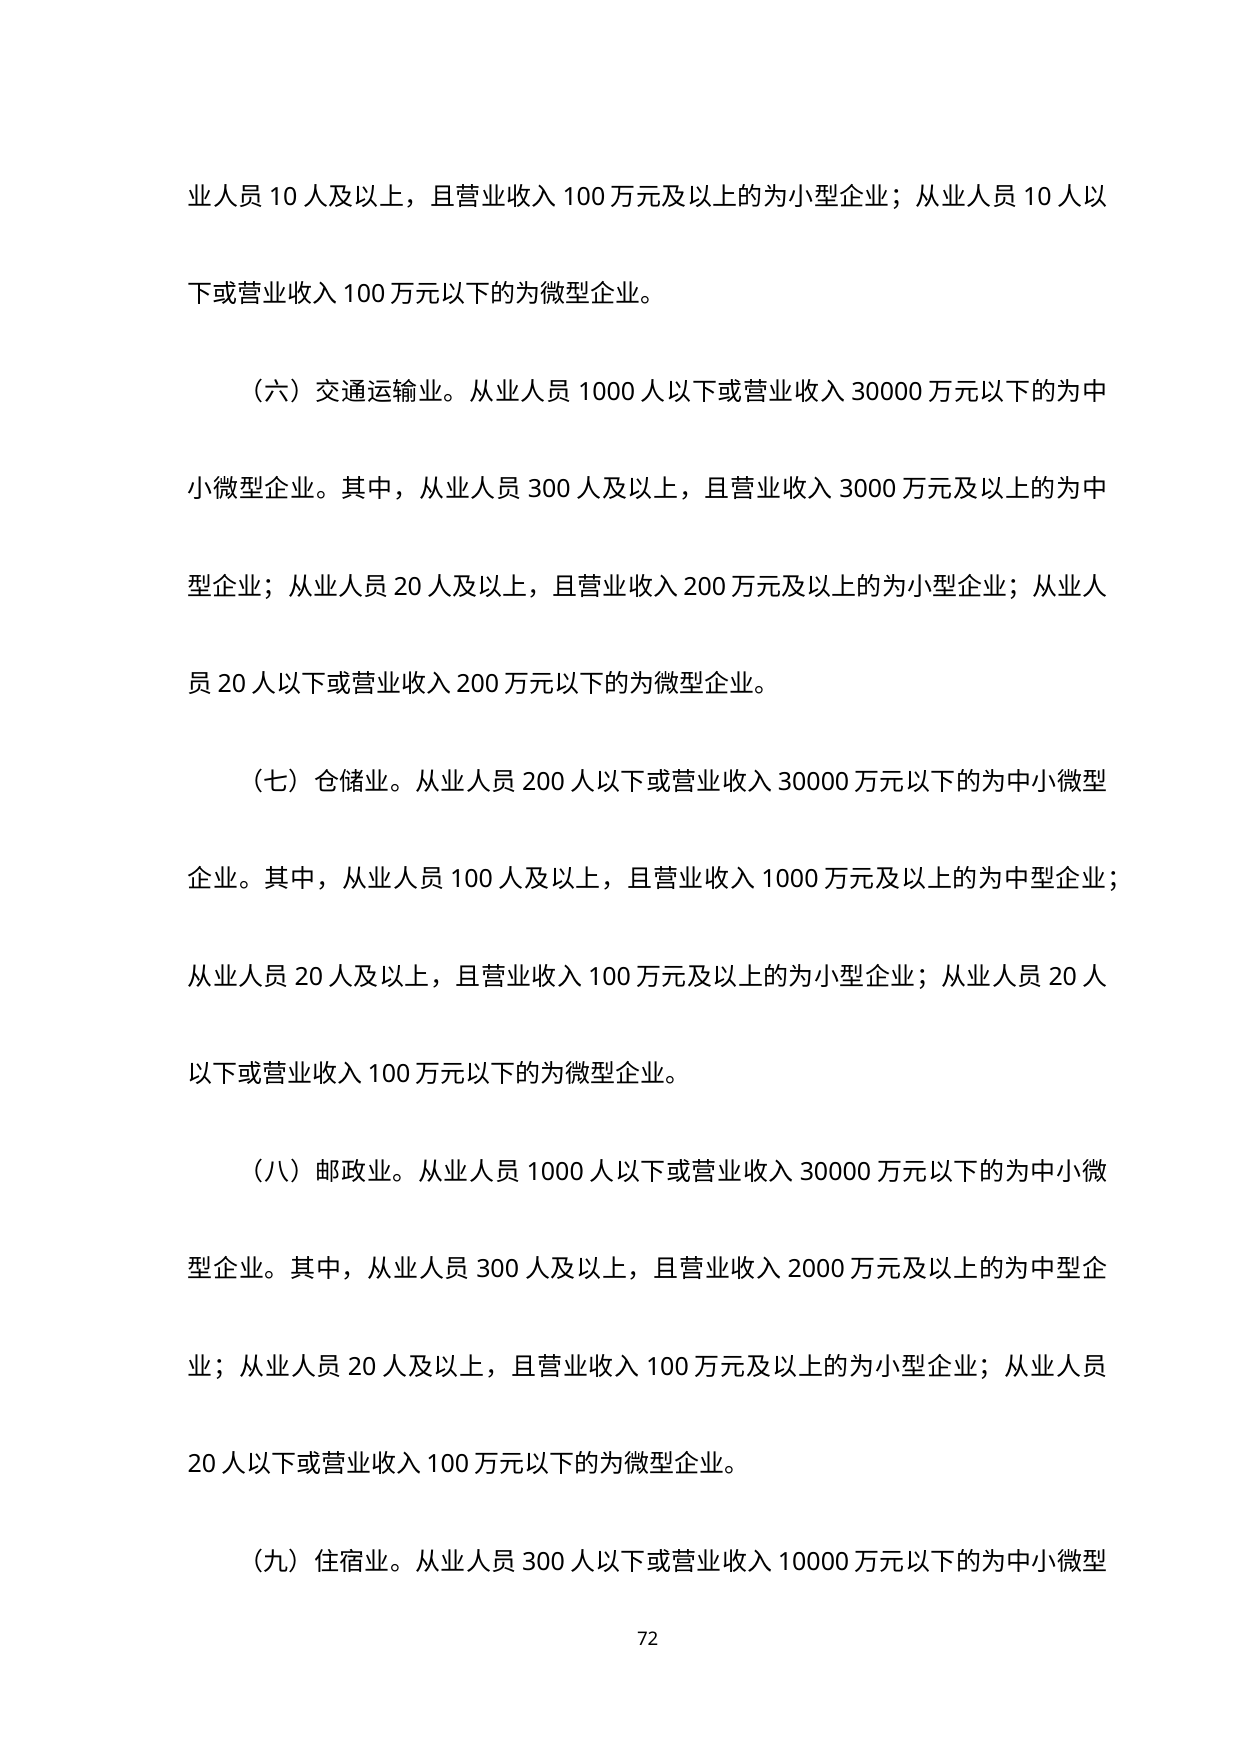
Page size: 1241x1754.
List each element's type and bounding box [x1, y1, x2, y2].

text [187, 162, 1107, 1592]
